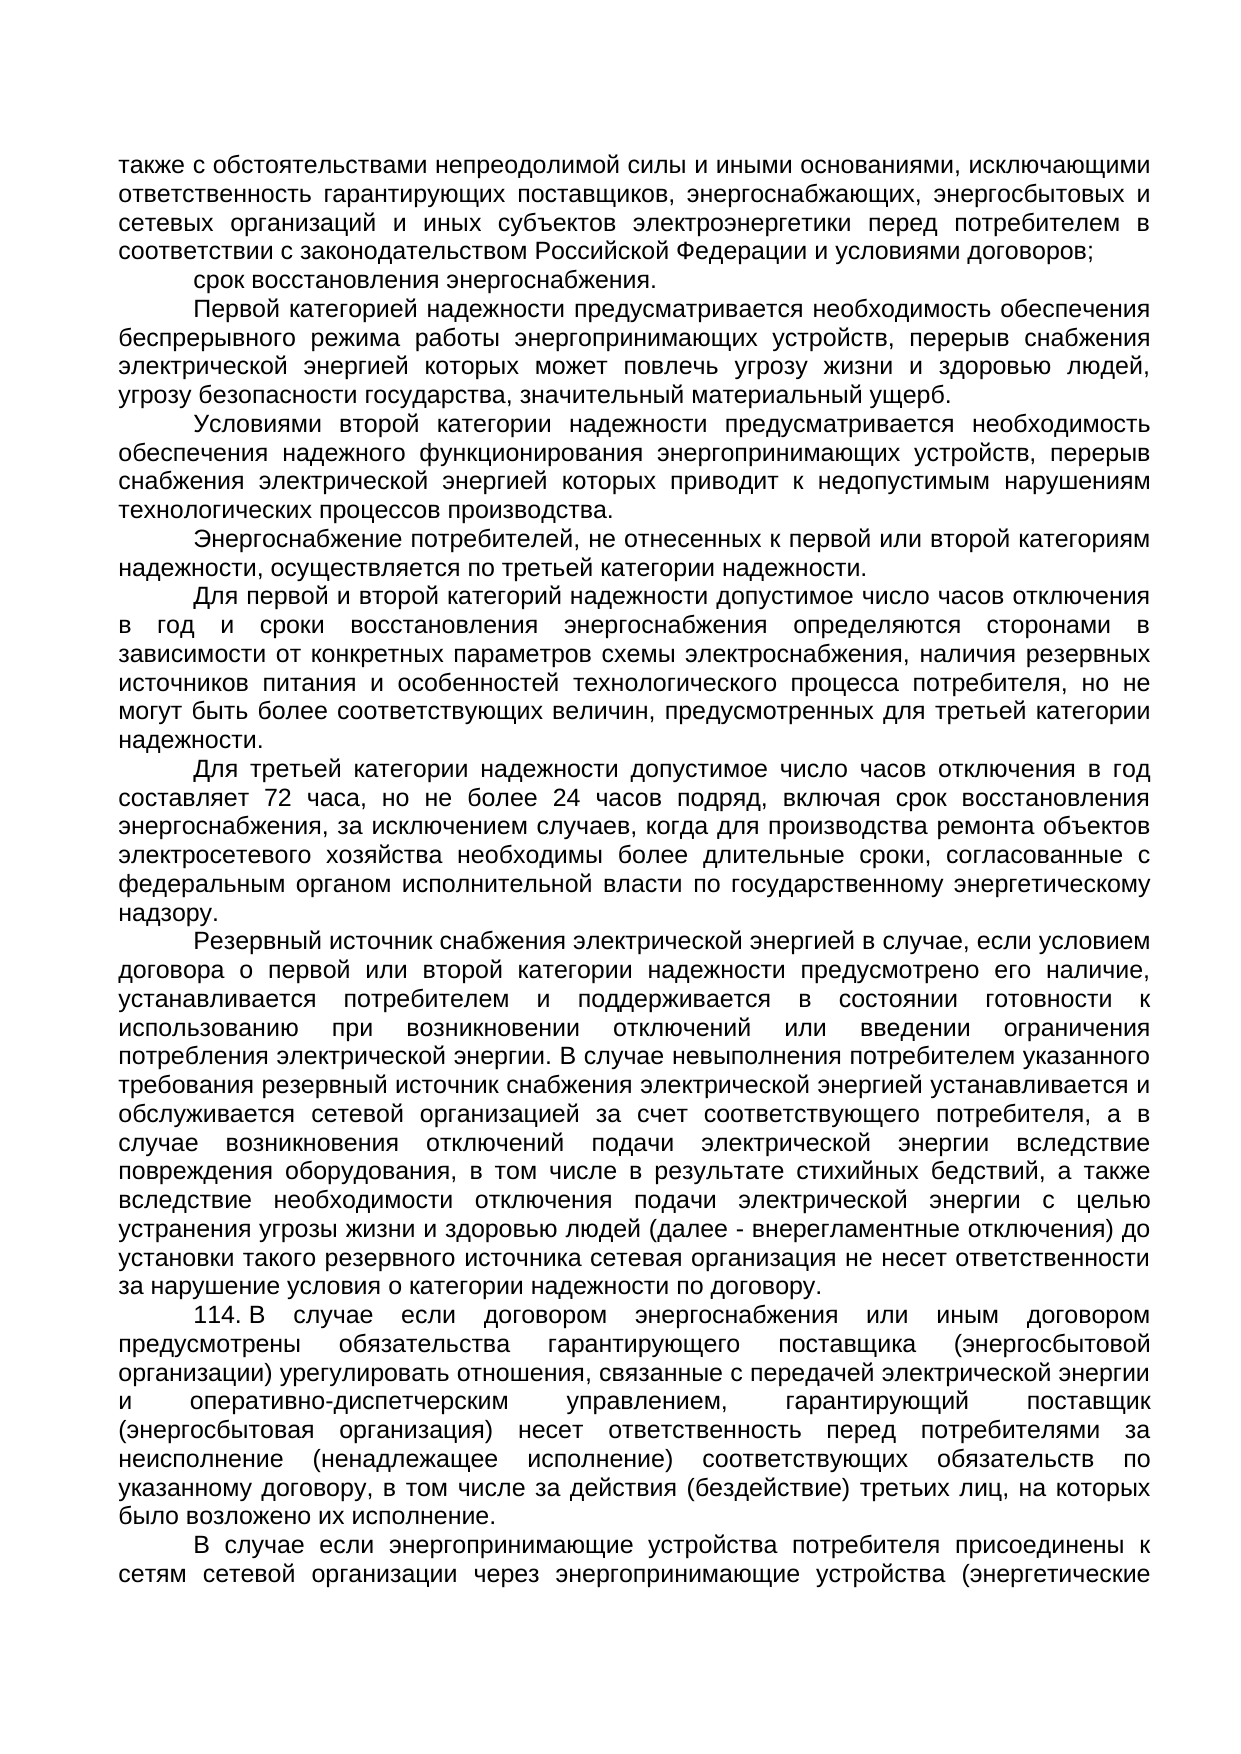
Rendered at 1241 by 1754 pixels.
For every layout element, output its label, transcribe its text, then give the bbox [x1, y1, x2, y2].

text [118, 1530, 1152, 1587]
text Резервный источник снабжения электрической энергией в случае, если условием договора о первой или второй категории надежности предусмотрено его наличие, устанавливается потребителем и поддерживается в состоянии готовности к использованию при возникновении отключений или введении ограничения потребления электрической энергии. В случае невыполнения потребителем указанного требования резервный источник снабжения электрической энергией устанавливается и обслуживается сетевой организацией за счет соответствующего потребителя, а в случае возникновения отключений подачи электрической энергии вследствие повреждения оборудования, в том числе в результате стихийных бедствий, а также вследствие необходимости отключения подачи электрической энергии с целью устранения угрозы жизни и здоровью людей (далее - внерегламентные отключения) до установки такого резервного источника сетевая организация не несет ответственности за нарушение условия о категории надежности по договору. [118, 926, 1152, 1300]
text Энергоснабжение потребителей, не отнесенных к первой или второй категориям надежности, осуществляется по третьей категории надежности. [118, 524, 1152, 581]
text Условиями второй категории надежности предусматривается необходимость обеспечения надежного функционирования энергопринимающих устройств, перерыв снабжения электрической энергией которых приводит к недопустимым нарушениям технологических процессов производства. [118, 409, 1152, 524]
text Первой категорией надежности предусматривается необходимость обеспечения беспрерывного режима работы энергопринимающих устройств, перерыв снабжения электрической энергией которых может повлечь угрозу жизни и здоровью людей, угрозу безопасности государства, значительный материальный ущерб. [118, 294, 1152, 409]
text Для первой и второй категорий надежности допустимое число часов отключения в год и сроки восстановления энергоснабжения определяются сторонами в зависимости от конкретных параметров схемы электроснабжения, наличия резервных источников питания и особенностей технологического процесса потребителя, но не могут быть более соответствующих величин, предусмотренных для третьей категории надежности. [118, 581, 1152, 754]
text Для третьей категории надежности допустимое число часов отключения в год составляет 72 часа, но не более 24 часов подряд, включая срок восстановления энергоснабжения, за исключением случаев, когда для производства ремонта объектов электросетевого хозяйства необходимы более длительные сроки, согласованные с федеральным органом исполнительной власти по государственному энергетическому надзору. [118, 754, 1152, 926]
text 114. В случае если договором энергоснабжения или иным договором предусмотрены обязательства гарантирующего поставщика (энергосбытовой организации) урегулировать отношения, связанные с передачей электрической энергии и оперативно-диспетчерским управлением, гарантирующий поставщик (энергосбытовая организация) несет ответственность перед потребителями за неисполнение (ненадлежащее исполнение) соответствующих обязательств по указанному договору, в том числе за действия (бездействие) третьих лиц, на которых было возложено их исполнение. [118, 1300, 1152, 1530]
text срок восстановления энергоснабжения. [118, 265, 1152, 294]
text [118, 150, 1152, 265]
